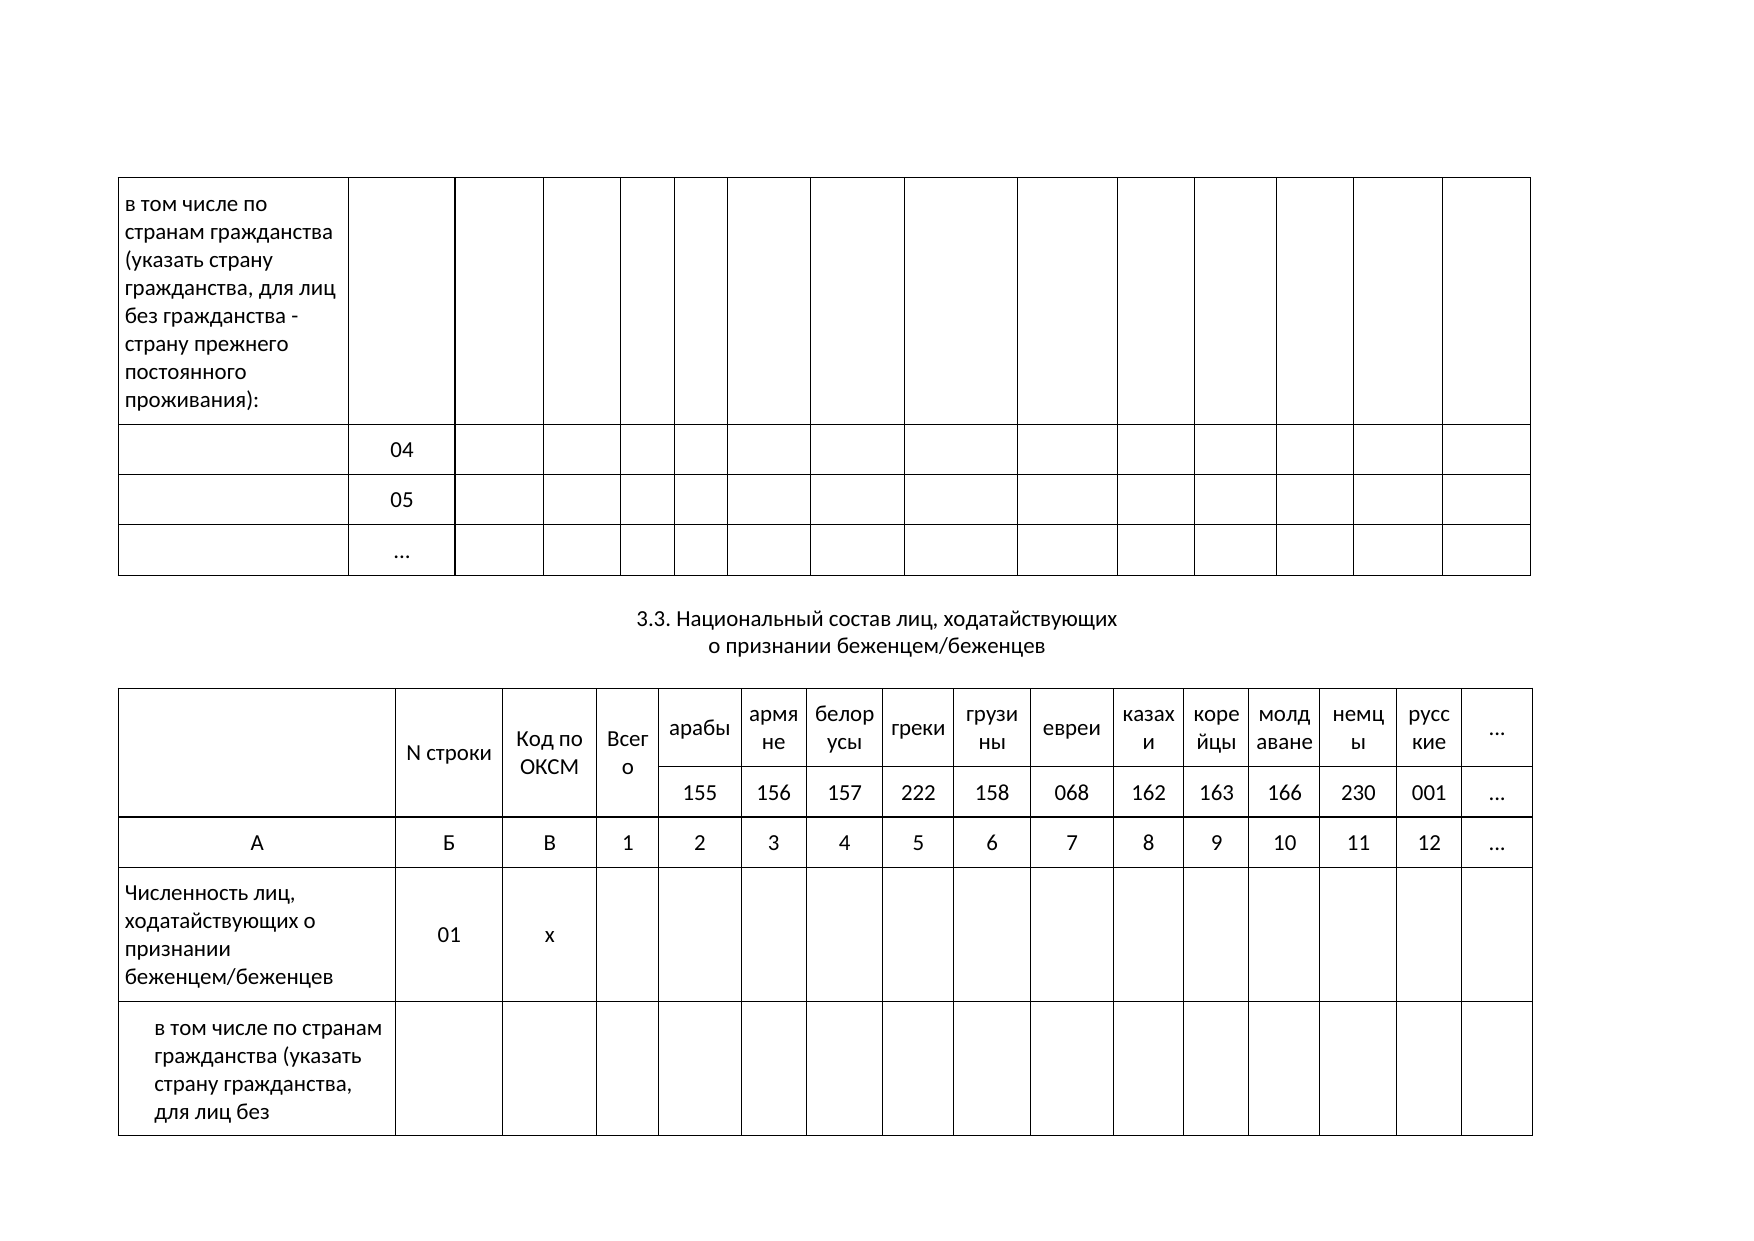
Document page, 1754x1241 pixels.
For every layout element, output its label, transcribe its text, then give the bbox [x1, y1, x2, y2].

table_cell [1018, 525, 1117, 574]
table_cell [728, 178, 810, 424]
table_cell [349, 178, 454, 424]
table_cell [811, 525, 904, 574]
table_cell 156 [742, 767, 806, 816]
table_cell [675, 425, 727, 474]
table_cell [1184, 1002, 1248, 1135]
table_cell 158 [954, 767, 1030, 816]
table_cell [742, 1002, 806, 1135]
table_cell [1114, 1002, 1183, 1135]
table_cell [1195, 178, 1276, 424]
table_header казахи [1114, 689, 1183, 766]
table_header Всего [597, 689, 658, 816]
table_cell [1443, 425, 1530, 474]
table_cell [954, 1002, 1030, 1135]
table_cell [456, 178, 543, 424]
table_cell 162 [1114, 767, 1183, 816]
table_cell [544, 178, 620, 424]
table_cell 2 [659, 818, 741, 867]
table_cell [597, 868, 658, 1001]
table_cell 11 [1320, 818, 1396, 867]
table_cell [1277, 178, 1353, 424]
table_cell ... [349, 525, 454, 574]
table_header евреи [1031, 689, 1113, 766]
table_cell 8 [1114, 818, 1183, 867]
table_cell [597, 1002, 658, 1135]
table_cell [1195, 425, 1276, 474]
table_cell [807, 868, 882, 1001]
table_cell В [503, 818, 596, 867]
table_cell [621, 425, 674, 474]
table_header Код по ОКСМ [503, 689, 596, 816]
table_cell [119, 475, 348, 524]
table_cell 068 [1031, 767, 1113, 816]
table_cell [675, 475, 727, 524]
table_cell x [503, 868, 596, 1001]
table_cell Б [396, 818, 502, 867]
table_cell [728, 425, 810, 474]
text 3.3. Национальный состав лиц, ходатайствующих [118, 604, 1636, 632]
text о признании беженцем/беженцев [118, 632, 1636, 660]
table_cell 4 [807, 818, 882, 867]
table_cell [905, 525, 1017, 574]
table_header арабы [659, 689, 741, 766]
table_cell Численность лиц, ходатайствующих о признании беженцем/беженцев [119, 868, 395, 1001]
table_cell [119, 525, 348, 574]
table_cell [883, 868, 953, 1001]
table_cell [456, 475, 543, 524]
table_cell [1118, 525, 1194, 574]
table_cell [1249, 868, 1319, 1001]
table_cell [1443, 178, 1530, 424]
table_cell [1018, 178, 1117, 424]
table_cell [675, 178, 727, 424]
table_cell [1195, 525, 1276, 574]
table_cell [1397, 1002, 1461, 1135]
table_cell [1184, 868, 1248, 1001]
table_cell [883, 1002, 953, 1135]
table_header греки [883, 689, 953, 766]
table_cell 7 [1031, 818, 1113, 867]
table_header немцы [1320, 689, 1396, 766]
table_cell 001 [1397, 767, 1461, 816]
table_header армяне [742, 689, 806, 766]
table_cell [1320, 1002, 1396, 1135]
table_header [119, 689, 395, 816]
table_cell [954, 868, 1030, 1001]
table_cell [811, 178, 904, 424]
table_cell 05 [349, 475, 454, 524]
table_cell [1031, 868, 1113, 1001]
table_cell [1277, 425, 1353, 474]
table_cell [905, 425, 1017, 474]
table_cell 3 [742, 818, 806, 867]
table_cell в том числе по странам гражданства (указать страну гражданства, для лиц без гражданства - страну прежнего постоянного проживания): [119, 178, 348, 424]
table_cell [119, 1002, 395, 1135]
table_cell [905, 178, 1017, 424]
table_cell [905, 475, 1017, 524]
table_cell [1354, 475, 1442, 524]
table_cell [621, 475, 674, 524]
table_cell 9 [1184, 818, 1248, 867]
table_cell А [119, 818, 395, 867]
table_cell [1354, 178, 1442, 424]
table_cell [544, 525, 620, 574]
table_cell [544, 475, 620, 524]
table_cell 04 [349, 425, 454, 474]
table_cell [742, 868, 806, 1001]
table_cell [659, 868, 741, 1001]
table_cell 163 [1184, 767, 1248, 816]
table_header N строки [396, 689, 502, 816]
table_cell 166 [1249, 767, 1319, 816]
table_cell [503, 1002, 596, 1135]
table_cell 12 [1397, 818, 1461, 867]
table_cell [456, 425, 543, 474]
table_cell [728, 525, 810, 574]
table_cell [1195, 475, 1276, 524]
table_cell [1249, 1002, 1319, 1135]
table_cell ... [1462, 767, 1532, 816]
table_cell [1443, 475, 1530, 524]
table_cell 5 [883, 818, 953, 867]
table_cell 155 [659, 767, 741, 816]
table_cell [1354, 425, 1442, 474]
table_header грузины [954, 689, 1030, 766]
table_cell [1031, 1002, 1113, 1135]
table_cell [621, 178, 674, 424]
table_cell [659, 1002, 741, 1135]
table_cell [1118, 475, 1194, 524]
table_cell 10 [1249, 818, 1319, 867]
table_cell [1397, 868, 1461, 1001]
table_cell [1354, 525, 1442, 574]
table_cell [1018, 475, 1117, 524]
table_cell [119, 425, 348, 474]
table_cell [1277, 475, 1353, 524]
table_cell [1114, 868, 1183, 1001]
table_header белорусы [807, 689, 882, 766]
table_cell [1118, 425, 1194, 474]
table_cell [621, 525, 674, 574]
table_cell 1 [597, 818, 658, 867]
table_cell [811, 475, 904, 524]
table_cell [1462, 868, 1532, 1001]
table_header молдаване [1249, 689, 1319, 766]
table_cell [675, 525, 727, 574]
table_cell ... [1462, 818, 1532, 867]
table_cell 230 [1320, 767, 1396, 816]
table_cell [1462, 1002, 1532, 1135]
table_cell [1320, 868, 1396, 1001]
table_cell [544, 425, 620, 474]
table_cell 222 [883, 767, 953, 816]
table_cell [807, 1002, 882, 1135]
table_cell 157 [807, 767, 882, 816]
table_cell [1118, 178, 1194, 424]
table_cell [1277, 525, 1353, 574]
table_cell 6 [954, 818, 1030, 867]
table_cell [1443, 525, 1530, 574]
table_cell [456, 525, 543, 574]
table_cell [728, 475, 810, 524]
table_cell [1018, 425, 1117, 474]
table_cell [811, 425, 904, 474]
table_header корейцы [1184, 689, 1248, 766]
table_header ... [1462, 689, 1532, 766]
table_cell 01 [396, 868, 502, 1001]
table_header русские [1397, 689, 1461, 766]
table_cell [396, 1002, 502, 1135]
